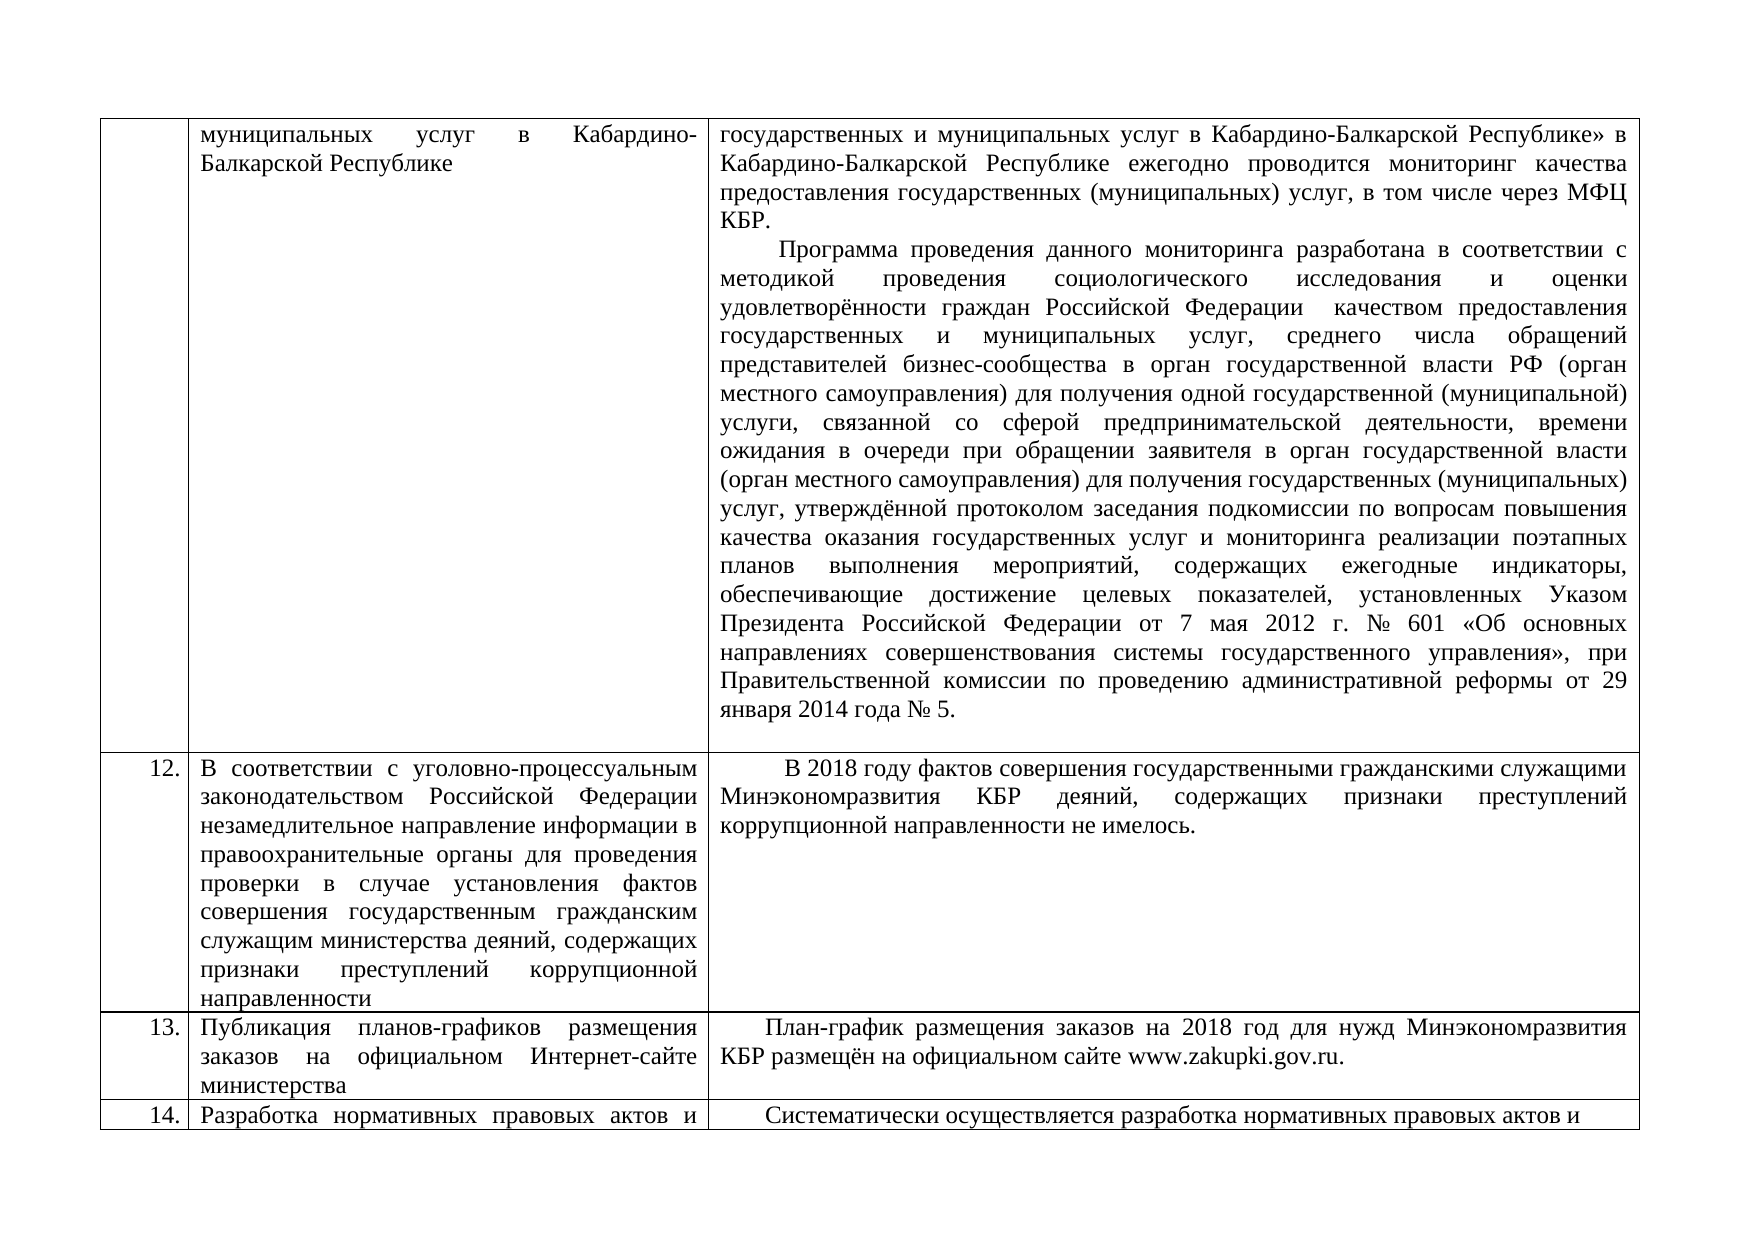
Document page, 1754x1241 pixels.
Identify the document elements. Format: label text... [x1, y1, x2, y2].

table_cell [101, 753, 188, 1011]
table_cell Публикация планов-графиков размещения заказов на официальном Интернет-сайте министерства [189, 1013, 708, 1099]
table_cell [709, 119, 1639, 752]
table_cell [101, 119, 188, 752]
table_cell План-график размещения заказов на 2018 год для нужд Минэкономразвития КБР размещён на официальном сайте www.zakupki.gov.ru. [709, 1013, 1639, 1099]
table_cell В 2018 году фактов совершения государственными гражданскими служащими Минэкономразвития КБР деяний, содержащих признаки преступлений коррупционной направленности не имелось. [709, 753, 1639, 1011]
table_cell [189, 119, 708, 752]
table_cell [101, 1013, 188, 1099]
table_cell [101, 1100, 188, 1128]
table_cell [189, 1100, 708, 1128]
table_cell В соответствии с уголовно-процессуальным законодательством Российской Федерации незамедлительное направление информации в правоохранительные органы для проведения проверки в случае установления фактов совершения государственным гражданским служащим министерства деяний, содержащих признаки преступлений коррупционной направленности [189, 753, 708, 1011]
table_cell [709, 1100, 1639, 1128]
